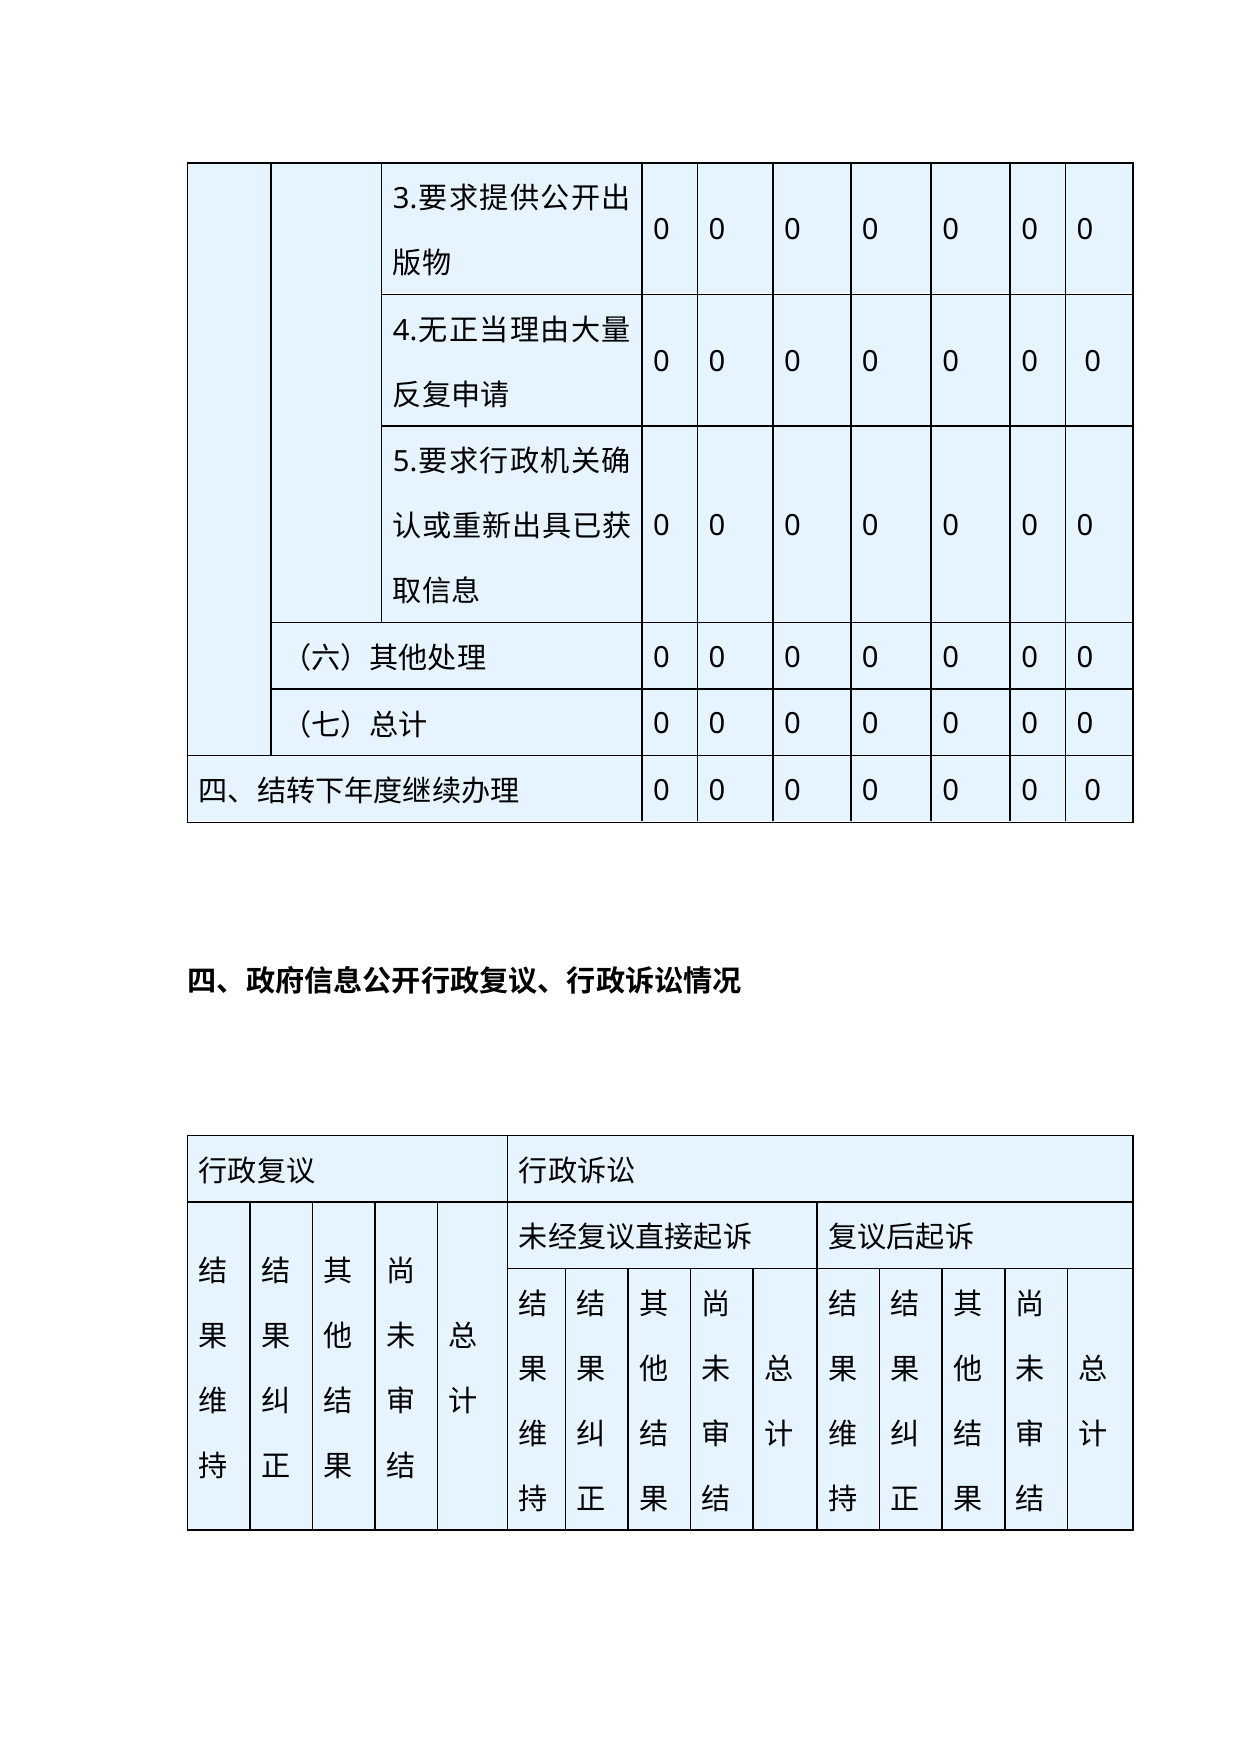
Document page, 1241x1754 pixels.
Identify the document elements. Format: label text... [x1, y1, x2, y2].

table_cell 0 [698, 295, 772, 425]
table_cell 0 [643, 623, 697, 688]
table_cell 0 [852, 427, 930, 622]
table_cell 0 [1011, 756, 1065, 821]
table_cell 0 [698, 623, 772, 688]
table_cell 其他结果 [629, 1269, 690, 1529]
table_cell 0 [1066, 427, 1132, 622]
table_cell 0 [1011, 427, 1065, 622]
table_cell 0 [698, 690, 772, 755]
table_cell 尚未审结 [376, 1203, 437, 1529]
table_cell 0 [932, 756, 1009, 821]
table_cell 0 [852, 295, 930, 425]
table_cell 总计 [438, 1203, 507, 1529]
table_cell 结果维持 [818, 1269, 879, 1529]
table_cell 3.要求提供公开出版物 [382, 164, 641, 293]
table_cell 0 [698, 164, 772, 293]
table_cell 结果维持 [188, 1203, 249, 1529]
table_cell 结果纠正 [251, 1203, 312, 1529]
table_cell 0 [852, 756, 930, 821]
table_cell 0 [1011, 164, 1065, 293]
table_cell 0 [932, 623, 1009, 688]
table_cell 复议后起诉 [818, 1203, 1132, 1268]
table_cell 0 [1066, 164, 1132, 293]
table_cell 结果纠正 [880, 1269, 941, 1529]
table_cell 0 [932, 427, 1009, 622]
table_cell 0 [643, 690, 697, 755]
table_cell 结果纠正 [566, 1269, 627, 1529]
table_cell 4.无正当理由大量反复申请 [382, 295, 641, 425]
table_cell 0 [643, 427, 697, 622]
table_cell 0 [774, 427, 850, 622]
table_cell 尚未审结 [691, 1269, 752, 1529]
table_header 行政诉讼 [508, 1136, 1132, 1201]
table_cell 0 [852, 623, 930, 688]
table_cell 0 [1066, 756, 1132, 821]
table_cell 0 [698, 756, 772, 821]
table_cell 0 [852, 164, 930, 293]
table_cell （七）总计 [272, 690, 641, 755]
table_cell 0 [1066, 295, 1132, 425]
table_cell 尚未审结 [1006, 1269, 1067, 1529]
table_cell 0 [774, 690, 850, 755]
table_cell 未经复议直接起诉 [508, 1203, 816, 1268]
table_cell 0 [774, 295, 850, 425]
table_cell 总计 [1068, 1269, 1132, 1529]
table_cell 0 [852, 690, 930, 755]
table_cell 0 [932, 295, 1009, 425]
table_cell 0 [643, 756, 697, 821]
table_cell 0 [932, 164, 1009, 293]
table_cell 其他结果 [943, 1269, 1004, 1529]
table_cell 0 [1011, 623, 1065, 688]
table_cell 0 [698, 427, 772, 622]
table_cell 0 [774, 164, 850, 293]
table_cell 结果维持 [508, 1269, 565, 1529]
table_cell 0 [643, 295, 697, 425]
table_cell 其他结果 [313, 1203, 374, 1529]
table_cell 0 [1011, 295, 1065, 425]
table_cell 总计 [754, 1269, 816, 1529]
table_cell 0 [774, 756, 850, 821]
table_cell 0 [643, 164, 697, 293]
table_cell 0 [1011, 690, 1065, 755]
table_cell （六）其他处理 [272, 623, 641, 688]
text 四、政府信息公开行政复议、行政诉讼情况 [187, 946, 1053, 1011]
table_cell 0 [774, 623, 850, 688]
table_header 行政复议 [188, 1136, 507, 1201]
table_cell 四、结转下年度继续办理 [188, 756, 641, 821]
table_cell 5.要求行政机关确认或重新出具已获取信息 [382, 427, 641, 622]
table_cell 0 [1066, 690, 1132, 755]
table_cell 0 [1066, 623, 1132, 688]
table_cell 0 [932, 690, 1009, 755]
